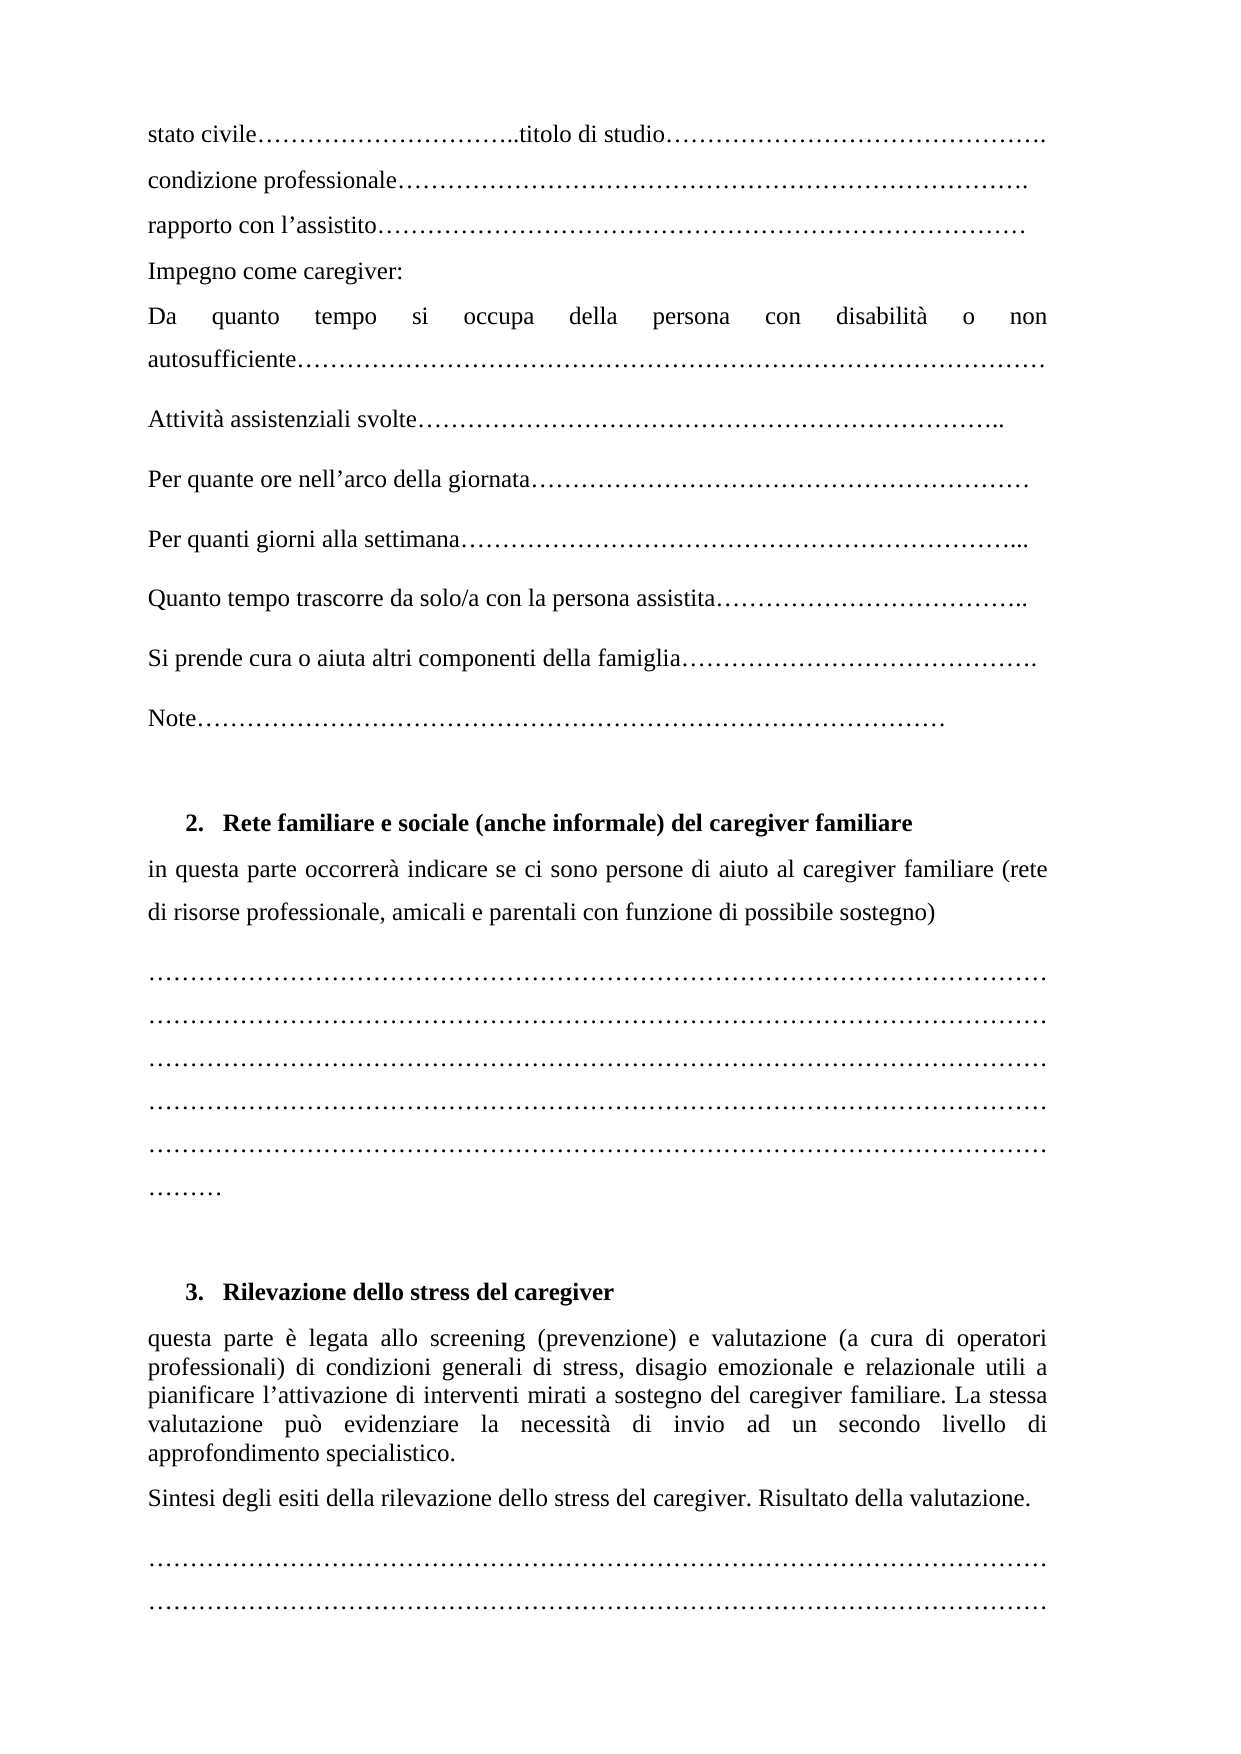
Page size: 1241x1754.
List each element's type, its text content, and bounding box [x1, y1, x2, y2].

text Sintesi degli esiti della rilevazione dello stress del caregiver. Risultato della valutazione. [148, 1483, 1048, 1512]
text rapporto con l’assistito…………………………………………………………………… [148, 210, 1048, 239]
text stato civile…………………………..titolo di studio………………………………………. [148, 119, 1048, 148]
text Da quanto tempo si occupa della persona con disabilità o non autosufficiente……………………………………………………………………………… [148, 301, 1048, 373]
text in questa parte occorrerà indicare se ci sono persone di aiuto al caregiver familiare (rete di risorse professionale, amicali e parentali con funzione di possibile sostegno) [148, 854, 1048, 926]
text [148, 1543, 1048, 1615]
text questa parte è legata allo screening (prevenzione) e valutazione (a cura di operatori professionali) di condizioni generali di stress, disagio emozionale e relazionale utili a pianificare l’attivazione di interventi mirati a sostegno del caregiver familiare. La stessa valutazione può evidenziare la necessità di invio ad un secondo livello di approfondimento specialistico. [148, 1323, 1048, 1467]
text ……………………………………………………………………………………………………………………………………………………………………………………………………………………………………………………………………………………………………………………………………………………………………………………………………………………………………………………………………………………………………… [148, 957, 1048, 1201]
text Quanto tempo trascorre da solo/a con la persona assistita……………………………….. [148, 583, 1048, 612]
text condizione professionale…………………………………………………………………. [148, 165, 1048, 194]
text Si prende cura o aiuta altri componenti della famiglia……………………………………. [148, 643, 1048, 672]
list Rilevazione dello stress del caregiver [185, 1277, 1048, 1306]
text Impegno come caregiver: [148, 256, 1048, 284]
text Note……………………………………………………………………………… [148, 703, 1048, 732]
list Rete familiare e sociale (anche informale) del caregiver familiare [185, 808, 1048, 837]
text Attività assistenziali svolte…………………………………………………………….. [148, 404, 1048, 433]
text Per quante ore nell’arco della giornata…………………………………………………… [148, 464, 1048, 493]
text Per quanti giorni alla settimana…………………………………………………………... [148, 524, 1048, 552]
